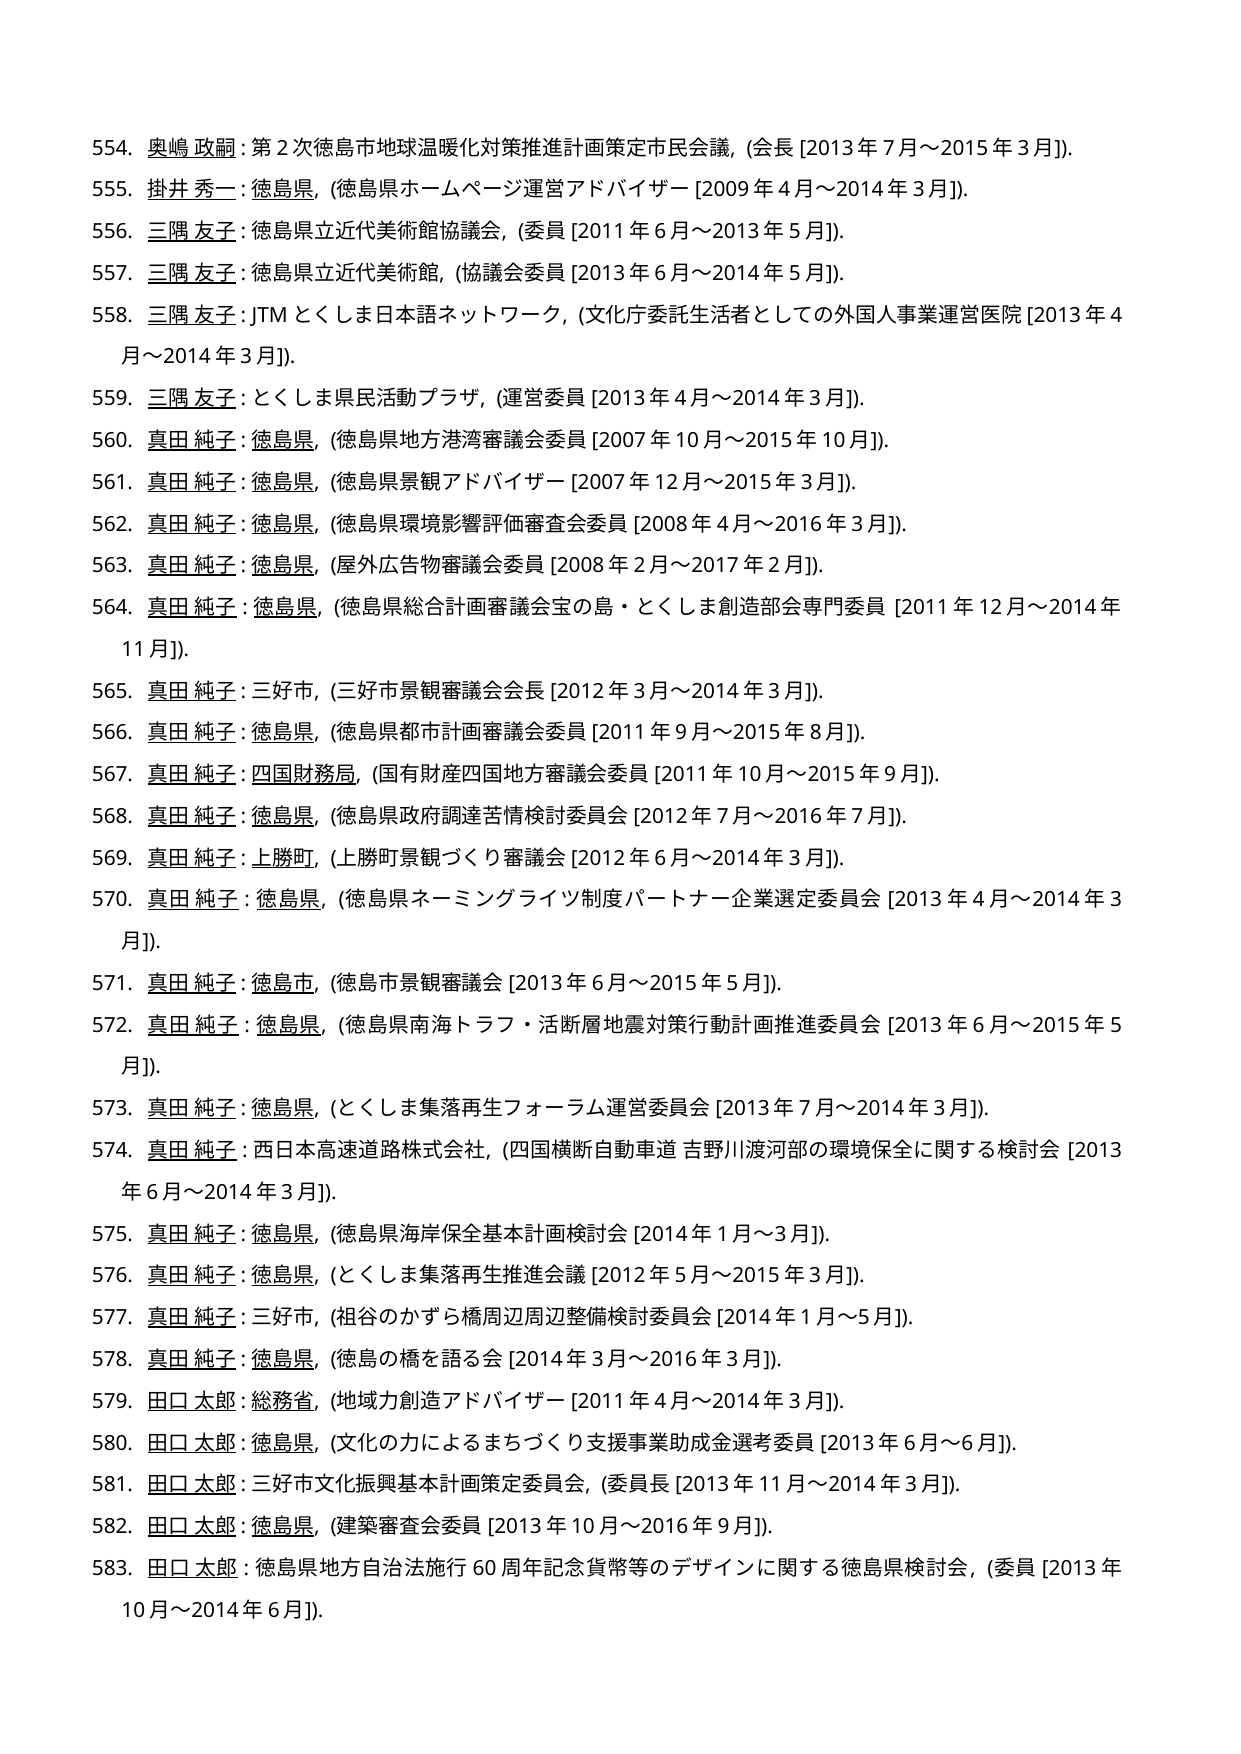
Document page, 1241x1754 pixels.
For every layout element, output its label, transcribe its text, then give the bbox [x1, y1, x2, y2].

list 田口 太郎 : 徳島県地方自治法施行60周年記念貨幣等のデザインに関する徳島県検討会, (委員 [2013年10月〜2014年6月]). [92, 1545, 1122, 1629]
list 三隅 友子 : 徳島県立近代美術館協議会, (委員 [2011年6月〜2013年5月]). [92, 209, 1122, 250]
list 真田 純子 : 徳島市, (徳島市景観審議会 [2013年6月〜2015年5月]). [92, 961, 1122, 1002]
list 真田 純子 : 徳島県, (徳島県南海トラフ・活断層地震対策行動計画推進委員会 [2013年6月〜2015年5月]). [92, 1002, 1122, 1086]
list 真田 純子 : 上勝町, (上勝町景観づくり審議会 [2012年6月〜2014年3月]). [92, 835, 1122, 877]
list 奥嶋 政嗣 : 第2次徳島市地球温暖化対策推進計画策定市民会議, (会長 [2013年7月〜2015年3月]). [92, 125, 1122, 167]
list 真田 純子 : 徳島県, (徳島県海岸保全基本計画検討会 [2014年1月〜3月]). [92, 1211, 1122, 1253]
list 真田 純子 : 徳島県, (とくしま集落再生フォーラム運営委員会 [2013年7月〜2014年3月]). [92, 1086, 1122, 1128]
list 真田 純子 : 四国財務局, (国有財産四国地方審議会委員 [2011年10月〜2015年9月]). [92, 752, 1122, 793]
list 真田 純子 : 三好市, (三好市景観審議会会長 [2012年3月〜2014年3月]). [92, 668, 1122, 710]
list 田口 太郎 : 三好市文化振興基本計画策定委員会, (委員長 [2013年11月〜2014年3月]). [92, 1462, 1122, 1503]
list 真田 純子 : 三好市, (祖谷のかずら橋周辺周辺整備検討委員会 [2014年1月〜5月]). [92, 1295, 1122, 1336]
list 真田 純子 : 徳島県, (とくしま集落再生推進会議 [2012年5月〜2015年3月]). [92, 1253, 1122, 1295]
list 真田 純子 : 徳島県, (徳島の橋を語る会 [2014年3月〜2016年3月]). [92, 1336, 1122, 1378]
list 三隅 友子 : JTMとくしま日本語ネットワーク, (文化庁委託生活者としての外国人事業運営医院 [2013年4月〜2014年3月]). [92, 292, 1122, 376]
list 真田 純子 : 徳島県, (徳島県環境影響評価審査会委員 [2008年4月〜2016年3月]). [92, 501, 1122, 543]
list 田口 太郎 : 徳島県, (文化の力によるまちづくり支援事業助成金選考委員 [2013年6月〜6月]). [92, 1420, 1122, 1462]
list 田口 太郎 : 徳島県, (建築審査会委員 [2013年10月〜2016年9月]). [92, 1503, 1122, 1545]
list 真田 純子 : 徳島県, (徳島県景観アドバイザー [2007年12月〜2015年3月]). [92, 459, 1122, 501]
list 真田 純子 : 徳島県, (徳島県ネーミングライツ制度パートナー企業選定委員会 [2013年4月〜2014年3月]). [92, 877, 1122, 961]
list 真田 純子 : 徳島県, (徳島県総合計画審議会宝の島・とくしま創造部会専門委員 [2011年12月〜2014年11月]). [92, 584, 1122, 668]
list 三隅 友子 : とくしま県民活動プラザ, (運営委員 [2013年4月〜2014年3月]). [92, 376, 1122, 417]
list 田口 太郎 : 総務省, (地域力創造アドバイザー [2011年4月〜2014年3月]). [92, 1378, 1122, 1420]
list 三隅 友子 : 徳島県立近代美術館, (協議会委員 [2013年6月〜2014年5月]). [92, 250, 1122, 292]
list 掛井 秀一 : 徳島県, (徳島県ホームページ運営アドバイザー [2009年4月〜2014年3月]). [92, 167, 1122, 209]
list 真田 純子 : 西日本高速道路株式会社, (四国横断自動車道 吉野川渡河部の環境保全に関する検討会 [2013年6月〜2014年3月]). [92, 1128, 1122, 1211]
list 真田 純子 : 徳島県, (徳島県政府調達苦情検討委員会 [2012年7月〜2016年7月]). [92, 793, 1122, 835]
list 真田 純子 : 徳島県, (徳島県都市計画審議会委員 [2011年9月〜2015年8月]). [92, 710, 1122, 752]
list 真田 純子 : 徳島県, (屋外広告物審議会委員 [2008年2月〜2017年2月]). [92, 543, 1122, 584]
list 真田 純子 : 徳島県, (徳島県地方港湾審議会委員 [2007年10月〜2015年10月]). [92, 417, 1122, 459]
